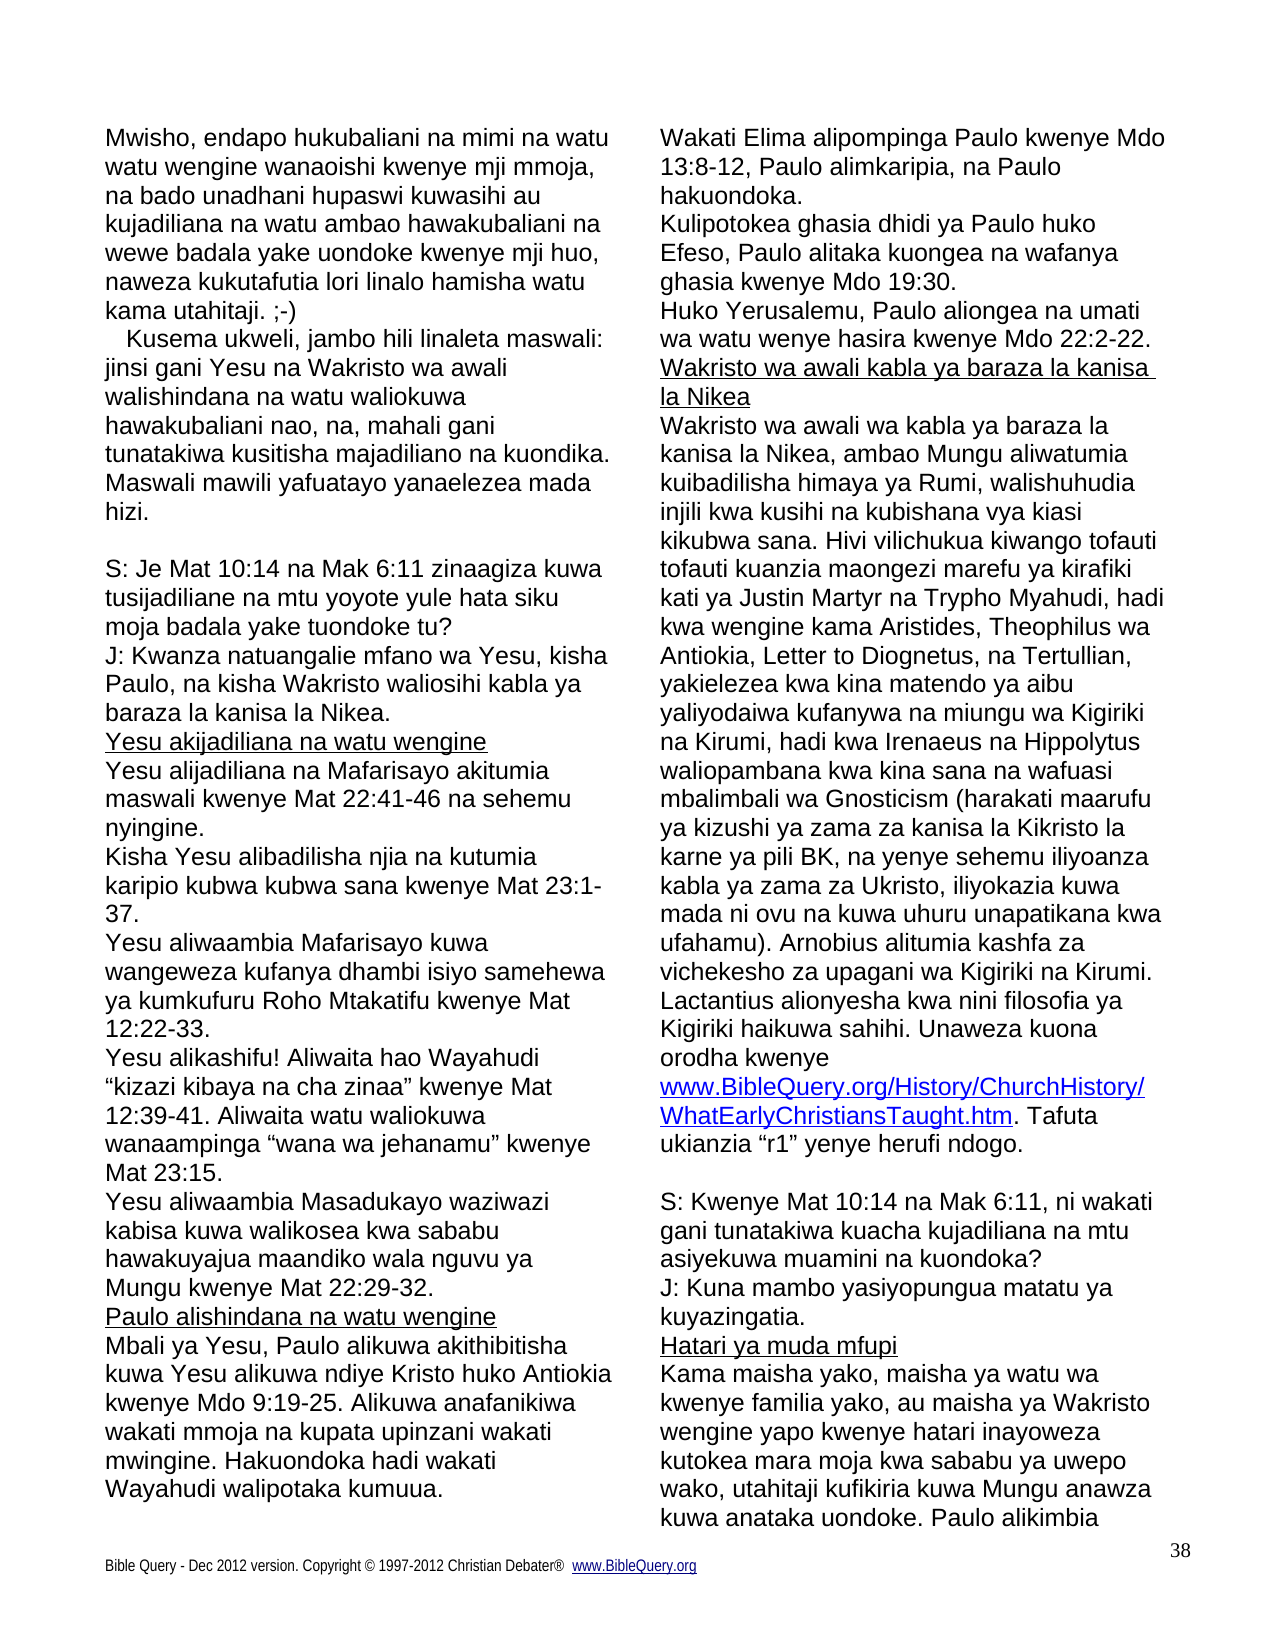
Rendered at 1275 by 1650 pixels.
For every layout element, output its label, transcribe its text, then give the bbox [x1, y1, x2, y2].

text Mwisho, endapo hukubaliani na mimi na watu watu wengine wanaoishi kwenye mji mmoja, na bado unadhani hupaswi kuwasihi au kujadiliana na watu ambao hawakubaliani na wewe badala yake uondoke kwenye mji huo, naweza kukutafutia lori linalo hamisha watu kama utahitaji. ;-) [105, 123, 615, 324]
text Yesu akijadiliana na watu wengine [105, 727, 615, 756]
text J: Kwanza natuangalie mfano wa Yesu, kisha Paulo, na kisha Wakristo waliosihi kabla ya baraza la kanisa la Nikea. [105, 641, 615, 727]
text www.BibleQuery.org/History/ChurchHistory/WhatEarlyChristiansTaught.htm. Tafuta ukianzia “r1” yenye herufi ndogo. [660, 1072, 1170, 1158]
text Yesu alikashifu! Aliwaita hao Wayahudi “kizazi kibaya na cha zinaa” kwenye Mat 12:39-41. Aliwaita watu waliokuwa wanaampinga “wana wa jehanamu” kwenye Mat 23:15. [105, 1043, 615, 1187]
text Wakati Elima alipompinga Paulo kwenye Mdo 13:8-12, Paulo alimkaripia, na Paulo hakuondoka. [660, 123, 1170, 209]
text S: Kwenye Mat 10:14 na Mak 6:11, ni wakati gani tunatakiwa kuacha kujadiliana na mtu asiyekuwa muamini na kuondoka? [660, 1187, 1170, 1273]
text Wakristo wa awali wa kabla ya baraza la kanisa la Nikea, ambao Mungu aliwatumia kuibadilisha himaya ya Rumi, walishuhudia injili kwa kusihi na kubishana vya kiasi kikubwa sana. Hivi vilichukua kiwango tofauti tofauti kuanzia maongezi marefu ya kirafiki kati ya Justin Martyr na Trypho Myahudi, hadi kwa wengine kama Aristides, Theophilus wa Antiokia, Letter to Diognetus, na Tertullian, yakielezea kwa kina matendo ya aibu yaliyodaiwa kufanywa na miungu wa Kigiriki na Kirumi, hadi kwa Irenaeus na Hippolytus waliopambana kwa kina sana na wafuasi mbalimbali wa Gnosticism (harakati maarufu ya kizushi ya zama za kanisa la Kikristo la karne ya pili BK, na yenye sehemu iliyoanza kabla ya zama za Ukristo, iliyokazia kuwa mada ni ovu na kuwa uhuru unapatikana kwa ufahamu). Arnobius alitumia kashfa za vichekesho za upagani wa Kigiriki na Kirumi. Lactantius alionyesha kwa nini filosofia ya Kigiriki haikuwa sahihi. Unaweza kuona orodha kwenye [660, 411, 1170, 1072]
text Huko Yerusalemu, Paulo aliongea na umati wa watu wenye hasira kwenye Mdo 22:2-22. [660, 296, 1170, 353]
text Yesu alijadiliana na Mafarisayo akitumia maswali kwenye Mat 22:41-46 na sehemu nyingine. [105, 756, 615, 842]
text J: Kuna mambo yasiyopungua matatu ya kuyazingatia. [660, 1273, 1170, 1331]
text Yesu aliwaambia Mafarisayo kuwa wangeweza kufanya dhambi isiyo samehewa ya kumkufuru Roho Mtakatifu kwenye Mat 12:22-33. [105, 928, 615, 1043]
text Paulo alishindana na watu wengine [105, 1302, 615, 1331]
text Kulipotokea ghasia dhidi ya Paulo huko Efeso, Paulo alitaka kuongea na wafanya ghasia kwenye Mdo 19:30. [660, 209, 1170, 296]
text Kisha Yesu alibadilisha njia na kutumia karipio kubwa kubwa sana kwenye Mat 23:1-37. [105, 842, 615, 928]
text S: Je Mat 10:14 na Mak 6:11 zinaagiza kuwa tusijadiliane na mtu yoyote yule hata siku moja badala yake tuondoke tu? [105, 554, 615, 641]
text Yesu aliwaambia Masadukayo waziwazi kabisa kuwa walikosea kwa sababu hawakuyajua maandiko wala nguvu ya Mungu kwenye Mat 22:29-32. [105, 1187, 615, 1302]
text Hatari ya muda mfupi [660, 1331, 1170, 1359]
text Kusema ukweli, jambo hili linaleta maswali: jinsi gani Yesu na Wakristo wa awali walishindana na watu waliokuwa hawakubaliani nao, na, mahali gani tunatakiwa kusitisha majadiliano na kuondika. Maswali mawili yafuatayo yanaelezea mada hizi. [105, 324, 615, 526]
text Wakristo wa awali kabla ya baraza la kanisa la Nikea [660, 353, 1170, 411]
text Mbali ya Yesu, Paulo alikuwa akithibitisha kuwa Yesu alikuwa ndiye Kristo huko Antiokia kwenye Mdo 9:19-25. Alikuwa anafanikiwa wakati mmoja na kupata upinzani wakati mwingine. Hakuondoka hadi wakati Wayahudi walipotaka kumuua. [105, 1331, 615, 1503]
